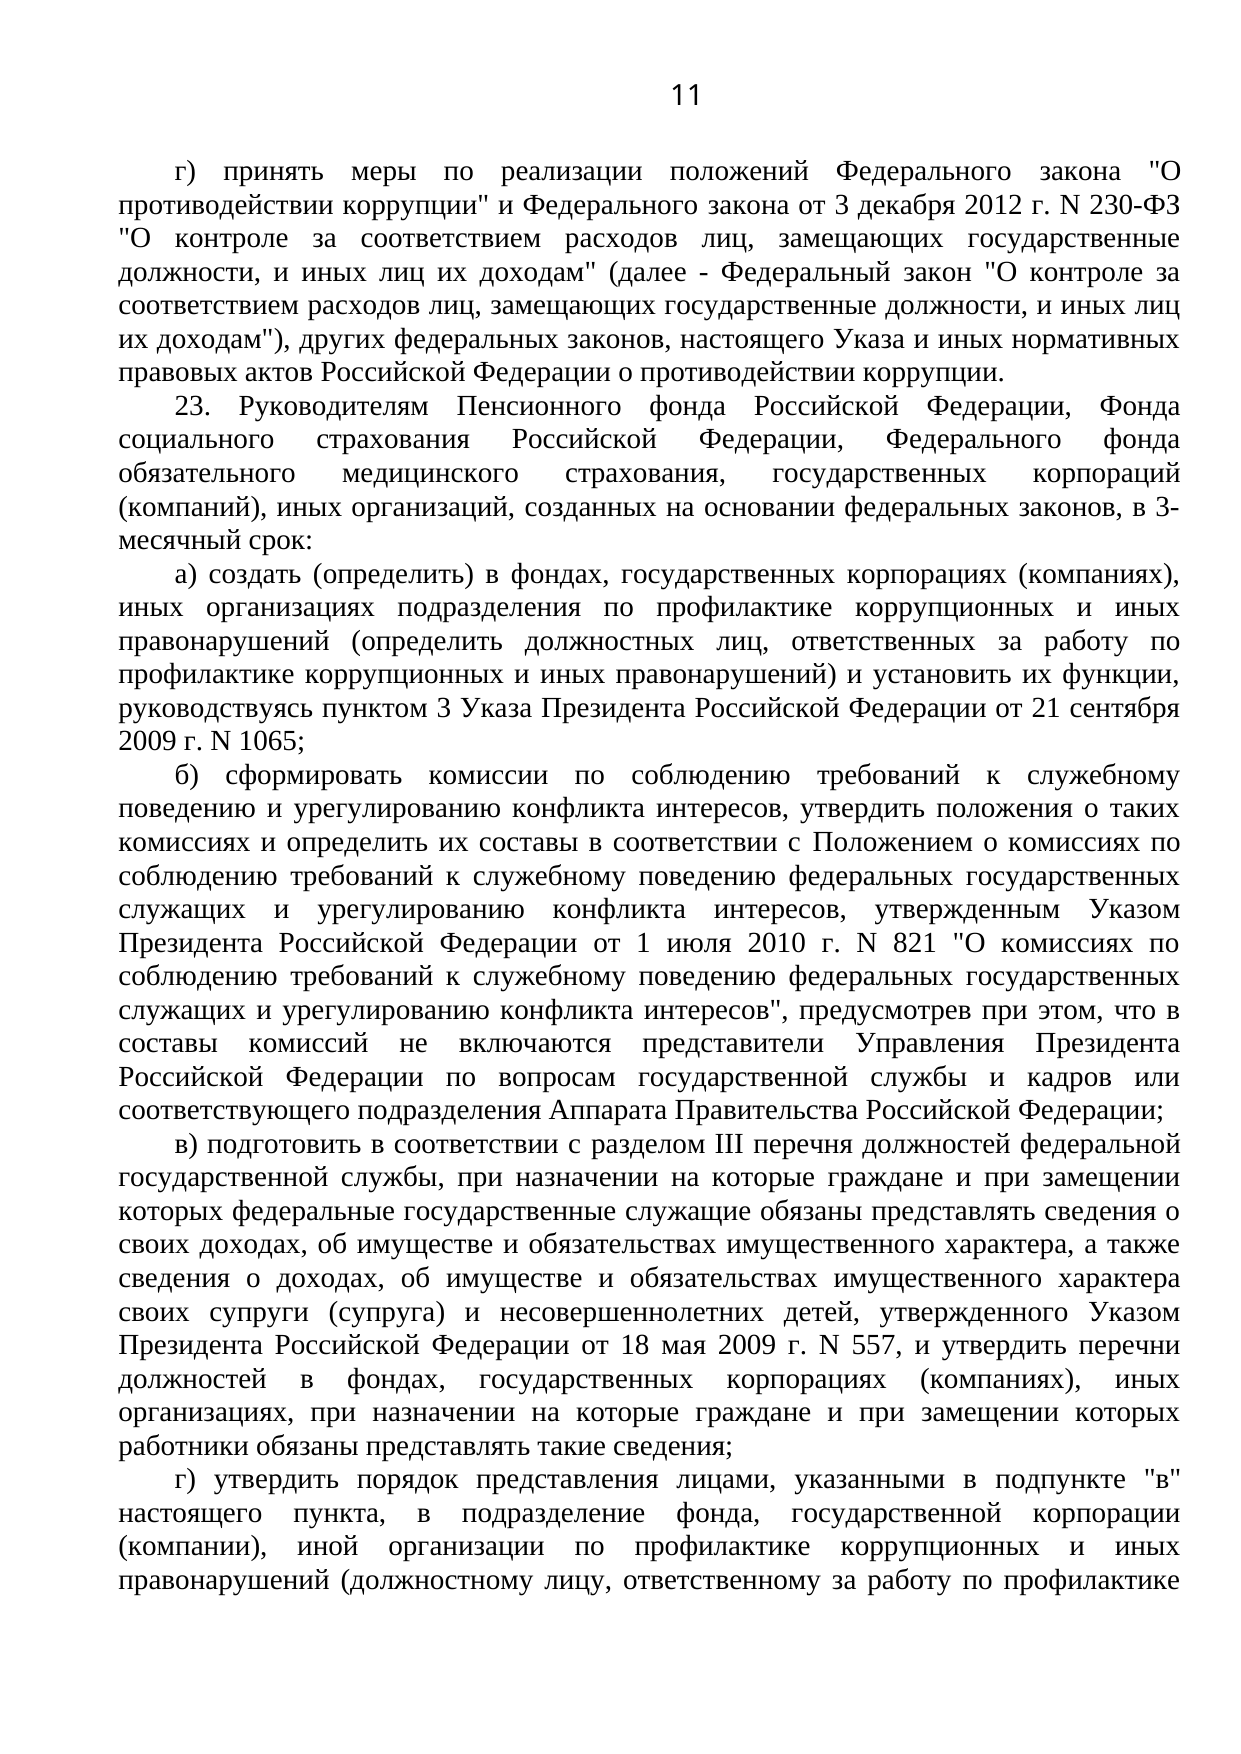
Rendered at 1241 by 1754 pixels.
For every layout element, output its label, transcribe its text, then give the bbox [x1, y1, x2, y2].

text г) принять меры по реализации положений Федерального закона "О противодействии коррупции" и Федерального закона от 3 декабря 2012 г. N 230-ФЗ "О контроле за соответствием расходов лиц, замещающих государственные должности, и иных лиц их доходам" (далее - Федеральный закон "О контроле за соответствием расходов лиц, замещающих государственные должности, и иных лиц их доходам"), других федеральных законов, настоящего Указа и иных нормативных правовых актов Российской Федерации о противодействии коррупции. [118, 153, 1181, 388]
text 23. Руководителям Пенсионного фонда Российской Федерации, Фонда социального страхования Российской Федерации, Федерального фонда обязательного медицинского страхования, государственных корпораций (компаний), иных организаций, созданных на основании федеральных законов, в 3-месячный срок: [118, 388, 1181, 556]
text в) подготовить в соответствии с разделом III перечня должностей федеральной государственной службы, при назначении на которые граждане и при замещении которых федеральные государственные служащие обязаны представлять сведения о своих доходах, об имуществе и обязательствах имущественного характера, а также сведения о доходах, об имуществе и обязательствах имущественного характера своих супруги (супруга) и несовершеннолетних детей, утвержденного Указом Президента Российской Федерации от 18 мая 2009 г. N 557, и утвердить перечни должностей в фондах, государственных корпорациях (компаниях), иных организациях, при назначении на которые граждане и при замещении которых работники обязаны представлять такие сведения; [118, 1126, 1181, 1461]
text а) создать (определить) в фондах, государственных корпорациях (компаниях), иных организациях подразделения по профилактике коррупционных и иных правонарушений (определить должностных лиц, ответственных за работу по профилактике коррупционных и иных правонарушений) и установить их функции, руководствуясь пунктом 3 Указа Президента Российской Федерации от 21 сентября 2009 г. N 1065; [118, 556, 1181, 757]
text б) сформировать комиссии по соблюдению требований к служебному поведению и урегулированию конфликта интересов, утвердить положения о таких комиссиях и определить их составы в соответствии с Положением о комиссиях по соблюдению требований к служебному поведению федеральных государственных служащих и урегулированию конфликта интересов, утвержденным Указом Президента Российской Федерации от 1 июля 2010 г. N 821 "О комиссиях по соблюдению требований к служебному поведению федеральных государственных служащих и урегулированию конфликта интересов", предусмотрев при этом, что в составы комиссий не включаются представители Управления Президента Российской Федерации по вопросам государственной службы и кадров или соответствующего подразделения Аппарата Правительства Российской Федерации; [118, 757, 1181, 1126]
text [118, 1461, 1181, 1596]
